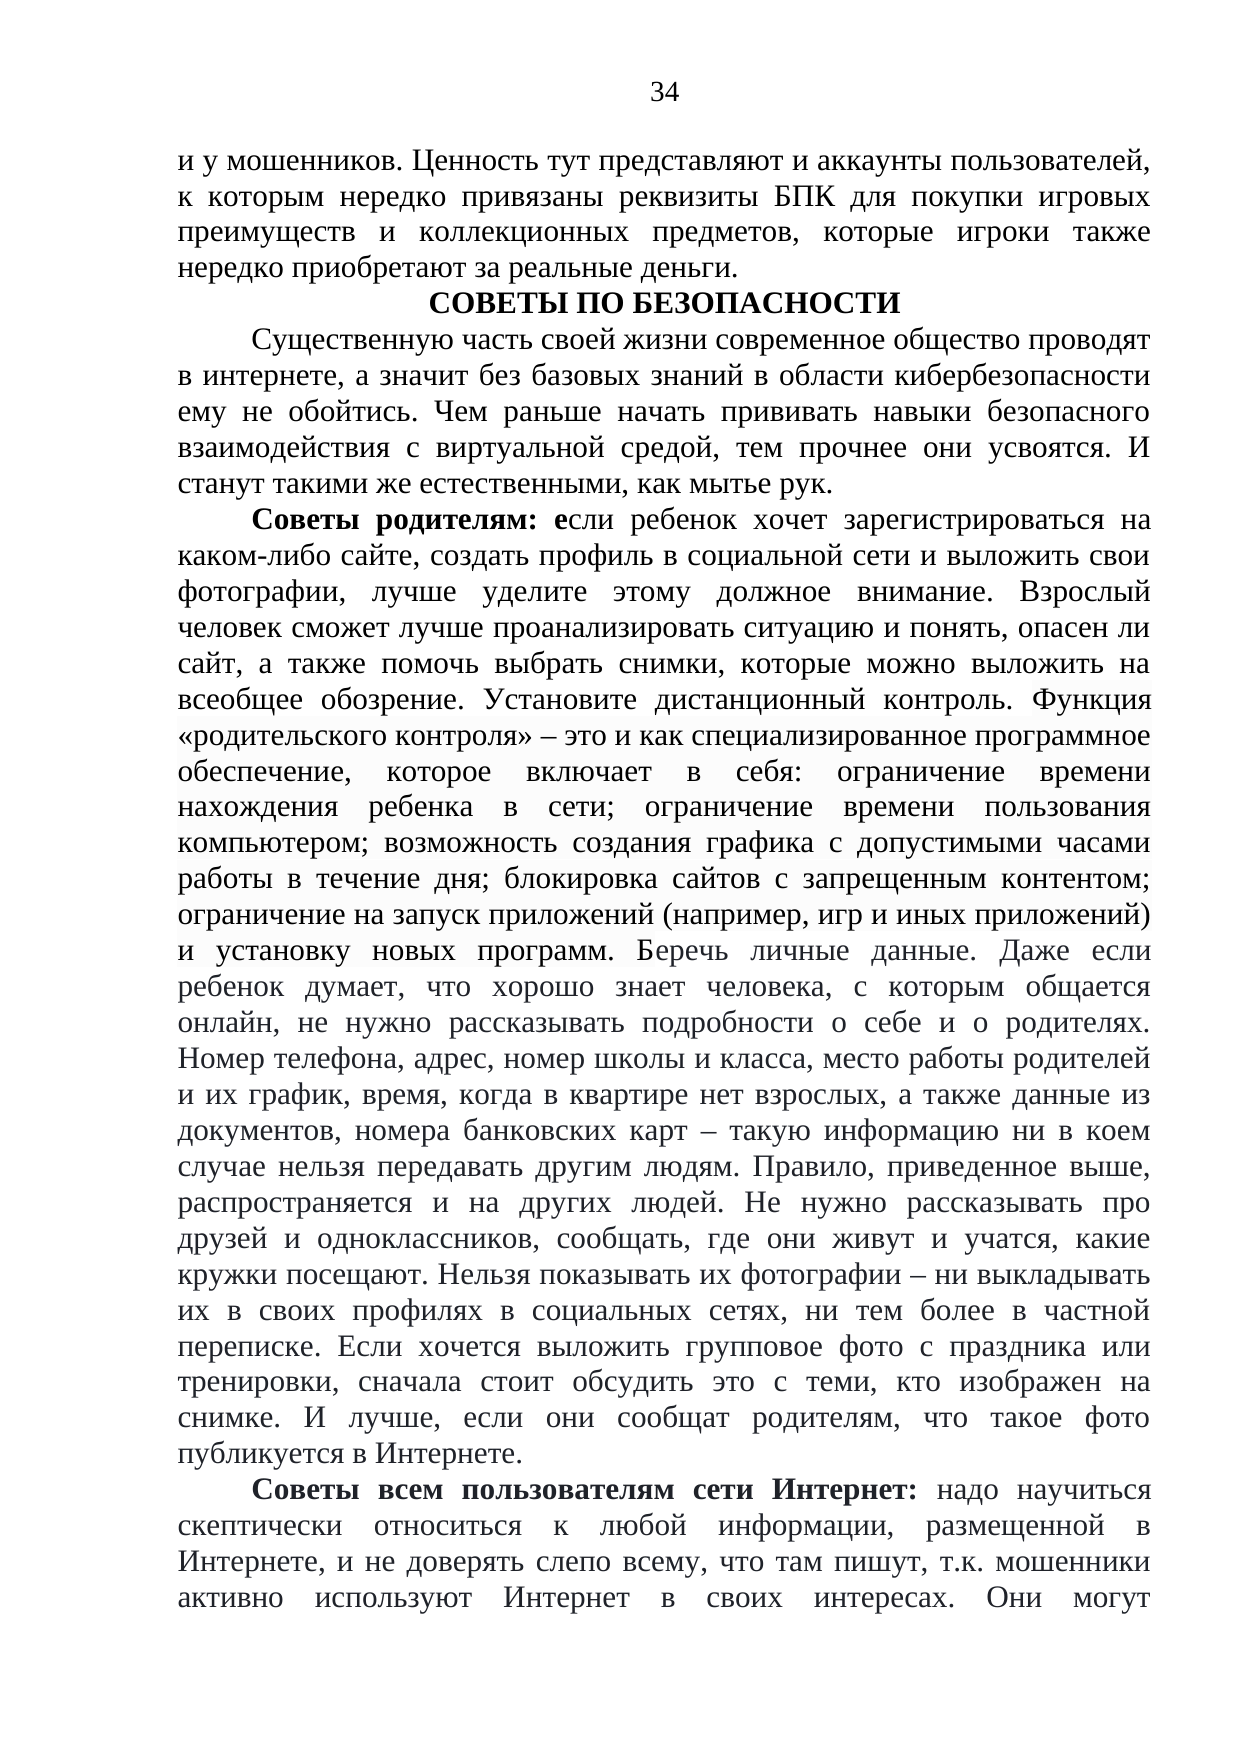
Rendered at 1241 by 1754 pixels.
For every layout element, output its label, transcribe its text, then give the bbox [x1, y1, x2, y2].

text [177, 1471, 1152, 1614]
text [177, 141, 1152, 284]
text Советы родителям: если ребенок хочет зарегистрироваться на каком-либо сайте, создать профиль в социальной сети и выложить свои фотографии, лучше уделите этому должное внимание. Взрослый человек сможет лучше проанализировать ситуацию и понять, опасен ли сайт, а также помочь выбрать снимки, которые можно выложить на всеобщее обозрение. Установите дистанционный контроль. Функция «родительского контроля» – это и как специализированное программное обеспечение, которое включает в себя: ограничение времени нахождения ребенка в сети; ограничение времени пользования компьютером; возможность создания графика с допустимыми часами работы в течение дня; блокировка сайтов с запрещенным контентом; ограничение на запуск приложений (например, игр и иных приложений) и установку новых программ. Беречь личные данные. Даже если ребенок думает, что хорошо знает человека, с которым общается онлайн, не нужно рассказывать подробности о себе и о родителях. Номер телефона, адрес, номер школы и класса, место работы родителей и их график, время, когда в квартире нет взрослых, а также данные из документов, номера банковских карт – такую информацию ни в коем случае нельзя передавать другим людям. Правило, приведенное выше, распространяется и на других людей. Не нужно рассказывать про друзей и одноклассников, сообщать, где они живут и учатся, какие кружки посещают. Нельзя показывать их фотографии – ни выкладывать их в своих профилях в социальных сетях, ни тем более в частной переписке. Если хочется выложить групповое фото с праздника или тренировки, сначала стоит обсудить это с теми, кто изображен на снимке. И лучше, если они сообщат родителям, что такое фото публикуется в Интернете. [177, 500, 1152, 716]
text Существенную часть своей жизни современное общество проводят в интернете, а значит без базовых знаний в области кибербезопасности ему не обойтись. Чем раньше начать прививать навыки безопасного взаимодействия с виртуальной средой, тем прочнее они усвоятся. И станут такими же естественными, как мытье рук. [177, 321, 1152, 500]
text СОВЕТЫ ПО БЕЗОПАСНОСТИ [177, 284, 1152, 321]
text Советы родителям: если ребенок хочет зарегистрироваться на каком-либо сайте, создать профиль в социальной сети и выложить свои фотографии, лучше уделите этому должное внимание. Взрослый человек сможет лучше проанализировать ситуацию и понять, опасен ли сайт, а также помочь выбрать снимки, которые можно выложить на всеобщее обозрение. Установите дистанционный контроль. Функция «родительского контроля» – это и как специализированное программное обеспечение, которое включает в себя: ограничение времени нахождения ребенка в сети; ограничение времени пользования компьютером; возможность создания графика с допустимыми часами работы в течение дня; блокировка сайтов с запрещенным контентом; ограничение на запуск приложений (например, игр и иных приложений) и установку новых программ. Беречь личные данные. Даже если ребенок думает, что хорошо знает человека, с которым общается онлайн, не нужно рассказывать подробности о себе и о родителях. Номер телефона, адрес, номер школы и класса, место работы родителей и их график, время, когда в квартире нет взрослых, а также данные из документов, номера банковских карт – такую информацию ни в коем случае нельзя передавать другим людям. Правило, приведенное выше, распространяется и на других людей. Не нужно рассказывать про друзей и одноклассников, сообщать, где они живут и учатся, какие кружки посещают. Нельзя показывать их фотографии – ни выкладывать их в своих профилях в социальных сетях, ни тем более в частной переписке. Если хочется выложить групповое фото с праздника или тренировки, сначала стоит обсудить это с теми, кто изображен на снимке. И лучше, если они сообщат родителям, что такое фото публикуется в Интернете. [177, 931, 1152, 1471]
